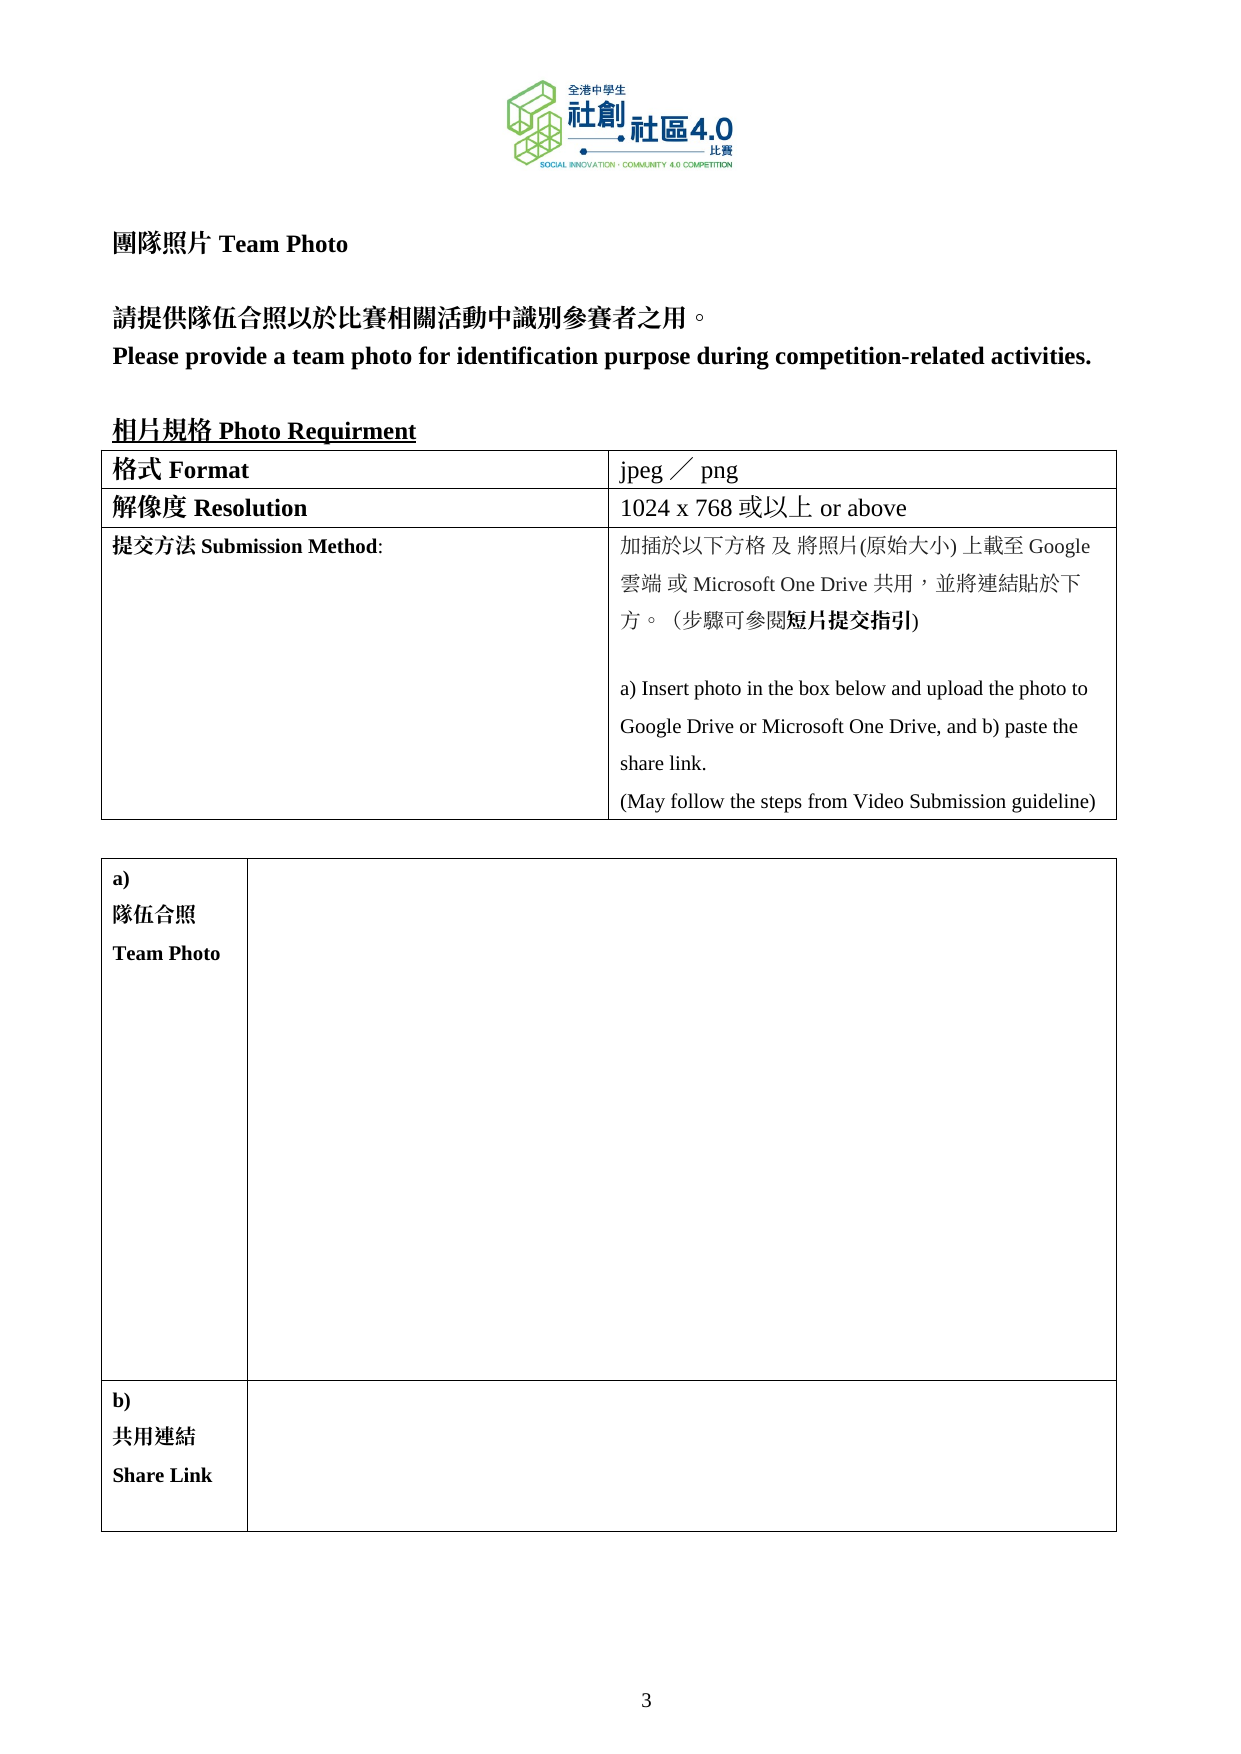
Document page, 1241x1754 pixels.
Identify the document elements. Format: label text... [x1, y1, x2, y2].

table_header [248, 859, 1116, 1380]
table_cell b) 共用連結 Share Link [102, 1381, 247, 1531]
table_header jpeg ／ png [609, 451, 1116, 488]
table_header a) 隊伍合照 Team Photo [102, 859, 247, 1380]
table_cell 解像度 Resolution [102, 489, 608, 527]
text 相片規格 Photo Requirment [112, 412, 1128, 449]
table_cell 提交方法 Submission Method: [102, 528, 608, 819]
picture [493, 53, 747, 191]
table_cell 加插於以下方格 及 將照片(原始大小) 上載至Google雲端 或 Microsoft One Drive 共用，並將連結貼於下方。（步驟可參閱短片提交指引) a) Insert photo in the box below and upload the photo to Google Drive or Microsoft One Drive, and b) paste the share link. (May follow the steps from Video Submission guideline) [609, 528, 1116, 819]
table_header 格式 Format [102, 451, 608, 488]
table_cell 1024 x 768 或以上 or above [609, 489, 1116, 527]
table_cell [248, 1381, 1116, 1531]
text 團隊照片 Team Photo 請提供隊伍合照以於比賽相關活動中識別參賽者之用。 Please provide a team photo for identification purpose during competition-related activities. [112, 224, 1128, 412]
